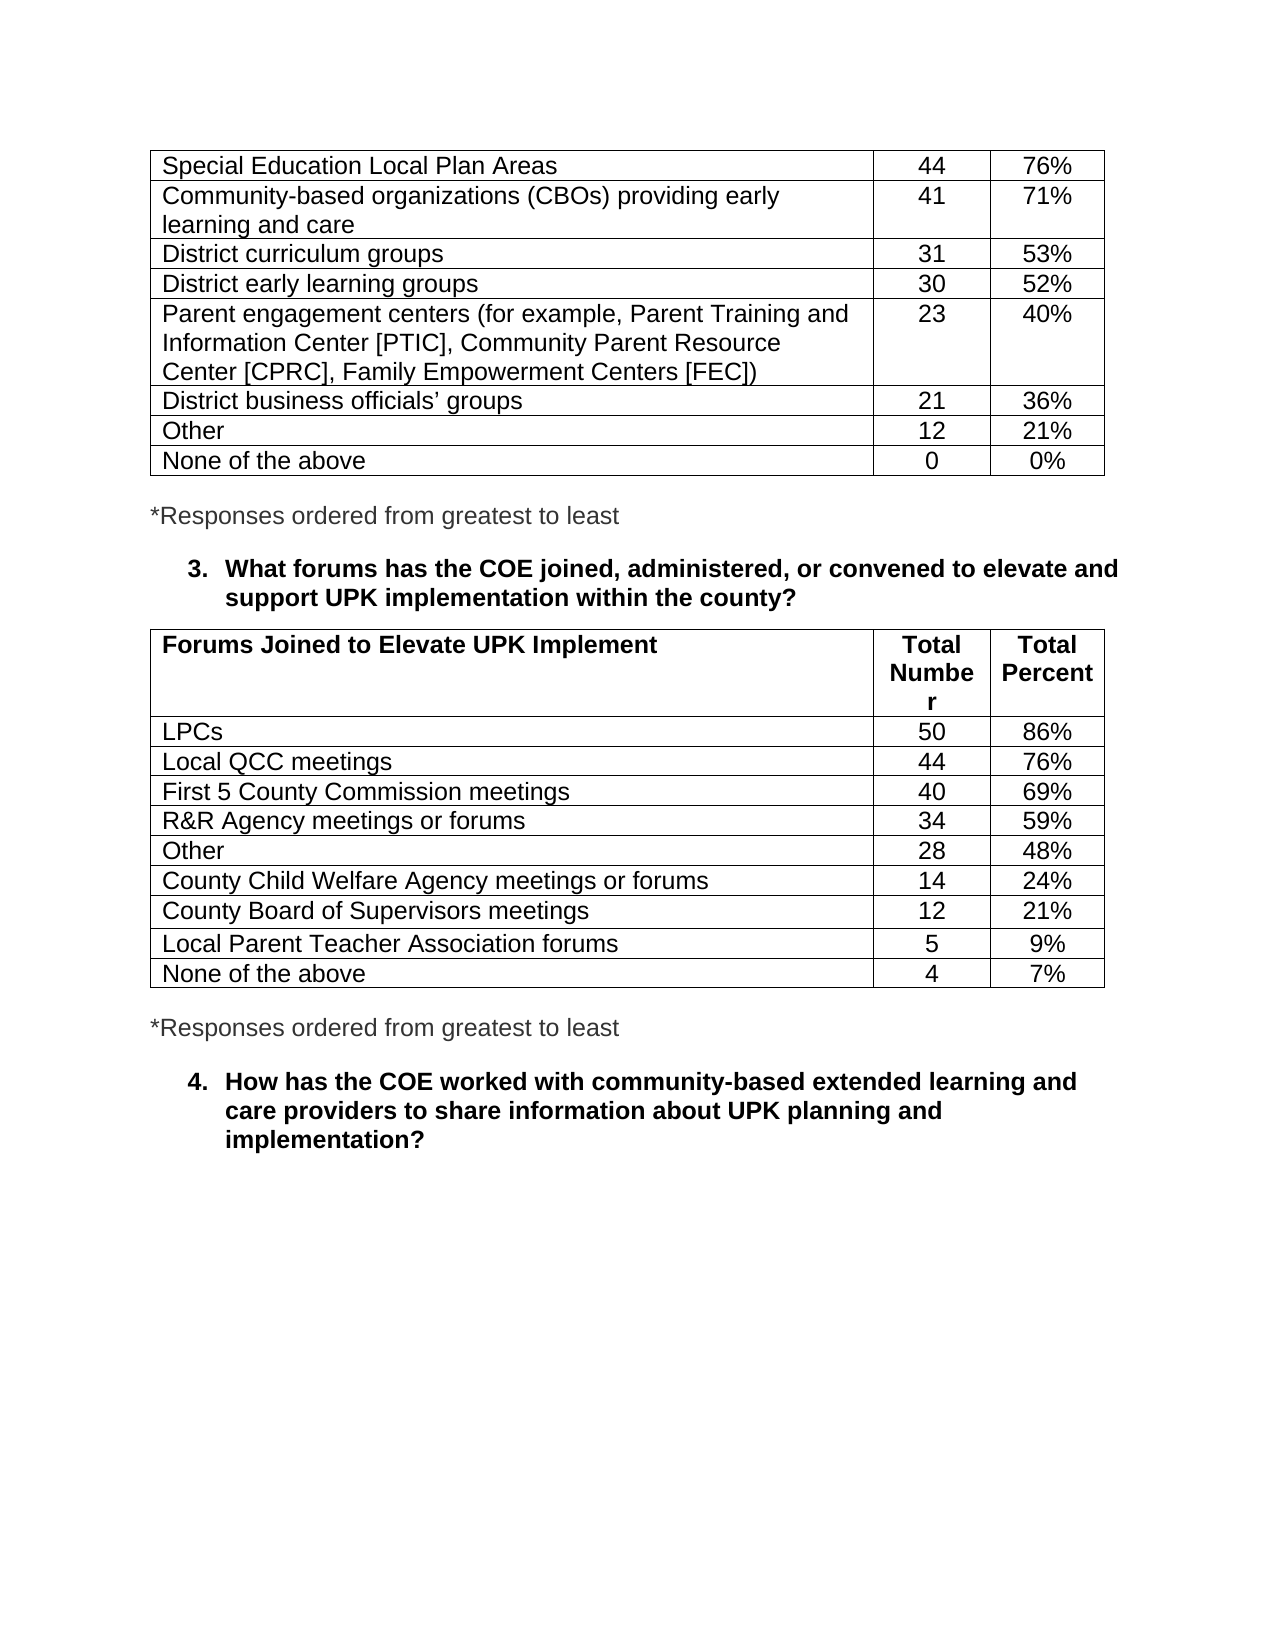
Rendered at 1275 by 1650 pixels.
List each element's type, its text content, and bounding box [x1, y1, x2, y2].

table_cell 7% [991, 959, 1104, 987]
table_cell 76% [991, 151, 1104, 180]
table_cell Parent engagement centers (for example, Parent Training and Information Center [PTIC], Community Parent Resource Center [CPRC], Family Empowerment Centers [FEC]) [151, 299, 873, 385]
table_cell 34 [874, 806, 990, 835]
table_cell 48% [991, 836, 1104, 865]
table_cell 76% [991, 747, 1104, 775]
text *Responses ordered from greatest to least [150, 501, 1125, 529]
table_cell 50 [874, 717, 990, 746]
table_cell District early learning groups [151, 269, 873, 298]
table_cell First 5 County Commission meetings [151, 776, 873, 805]
table_cell 69% [991, 776, 1104, 805]
table_cell County Board of Supervisors meetings [151, 896, 873, 928]
table_cell 40% [991, 299, 1104, 385]
table_header Total Number [874, 630, 990, 716]
table_cell 86% [991, 717, 1104, 746]
table_cell 9% [991, 929, 1104, 957]
table_cell 21% [991, 416, 1104, 445]
table_cell 52% [991, 269, 1104, 298]
table_cell 53% [991, 239, 1104, 268]
table_cell District business officials’ groups [151, 386, 873, 415]
table_cell Local QCC meetings [151, 747, 873, 775]
table_cell 71% [991, 181, 1104, 238]
table_cell 0 [874, 446, 990, 474]
table_cell 36% [991, 386, 1104, 415]
list What forums has the COE joined, administered, or convened to elevate and support UPK implementation within the county? [187, 554, 1125, 612]
table_cell None of the above [151, 446, 873, 474]
table_cell Special Education Local Plan Areas [151, 151, 873, 180]
table_cell Other [151, 416, 873, 445]
table_cell 5 [874, 929, 990, 957]
table_cell 44 [874, 747, 990, 775]
table_cell None of the above [151, 959, 873, 987]
table_cell LPCs [151, 717, 873, 746]
table_cell 30 [874, 269, 990, 298]
table_cell R&R Agency meetings or forums [151, 806, 873, 835]
table_cell 31 [874, 239, 990, 268]
table_cell 0% [991, 446, 1104, 474]
table_cell Local Parent Teacher Association forums [151, 929, 873, 957]
table_cell Other [151, 836, 873, 865]
table_cell 40 [874, 776, 990, 805]
list How has the COE worked with community-based extended learning and care providers to share information about UPK planning and implementation? [187, 1067, 1125, 1153]
table_cell 23 [874, 299, 990, 385]
table_cell 12 [874, 896, 990, 928]
table_cell 41 [874, 181, 990, 238]
table_cell County Child Welfare Agency meetings or forums [151, 866, 873, 894]
text *Responses ordered from greatest to least [150, 1013, 1125, 1042]
table_cell 59% [991, 806, 1104, 835]
table_cell 28 [874, 836, 990, 865]
table_header Forums Joined to Elevate UPK Implement [151, 630, 873, 716]
table_header Total Percent [991, 630, 1104, 716]
table_cell Community-based organizations (CBOs) providing early learning and care [151, 181, 873, 238]
table_cell 4 [874, 959, 990, 987]
table_cell 12 [874, 416, 990, 445]
table_cell 24% [991, 866, 1104, 894]
table_cell District curriculum groups [151, 239, 873, 268]
table_cell 14 [874, 866, 990, 894]
table_cell 21 [874, 386, 990, 415]
table_cell 44 [874, 151, 990, 180]
table_cell 21% [991, 896, 1104, 928]
